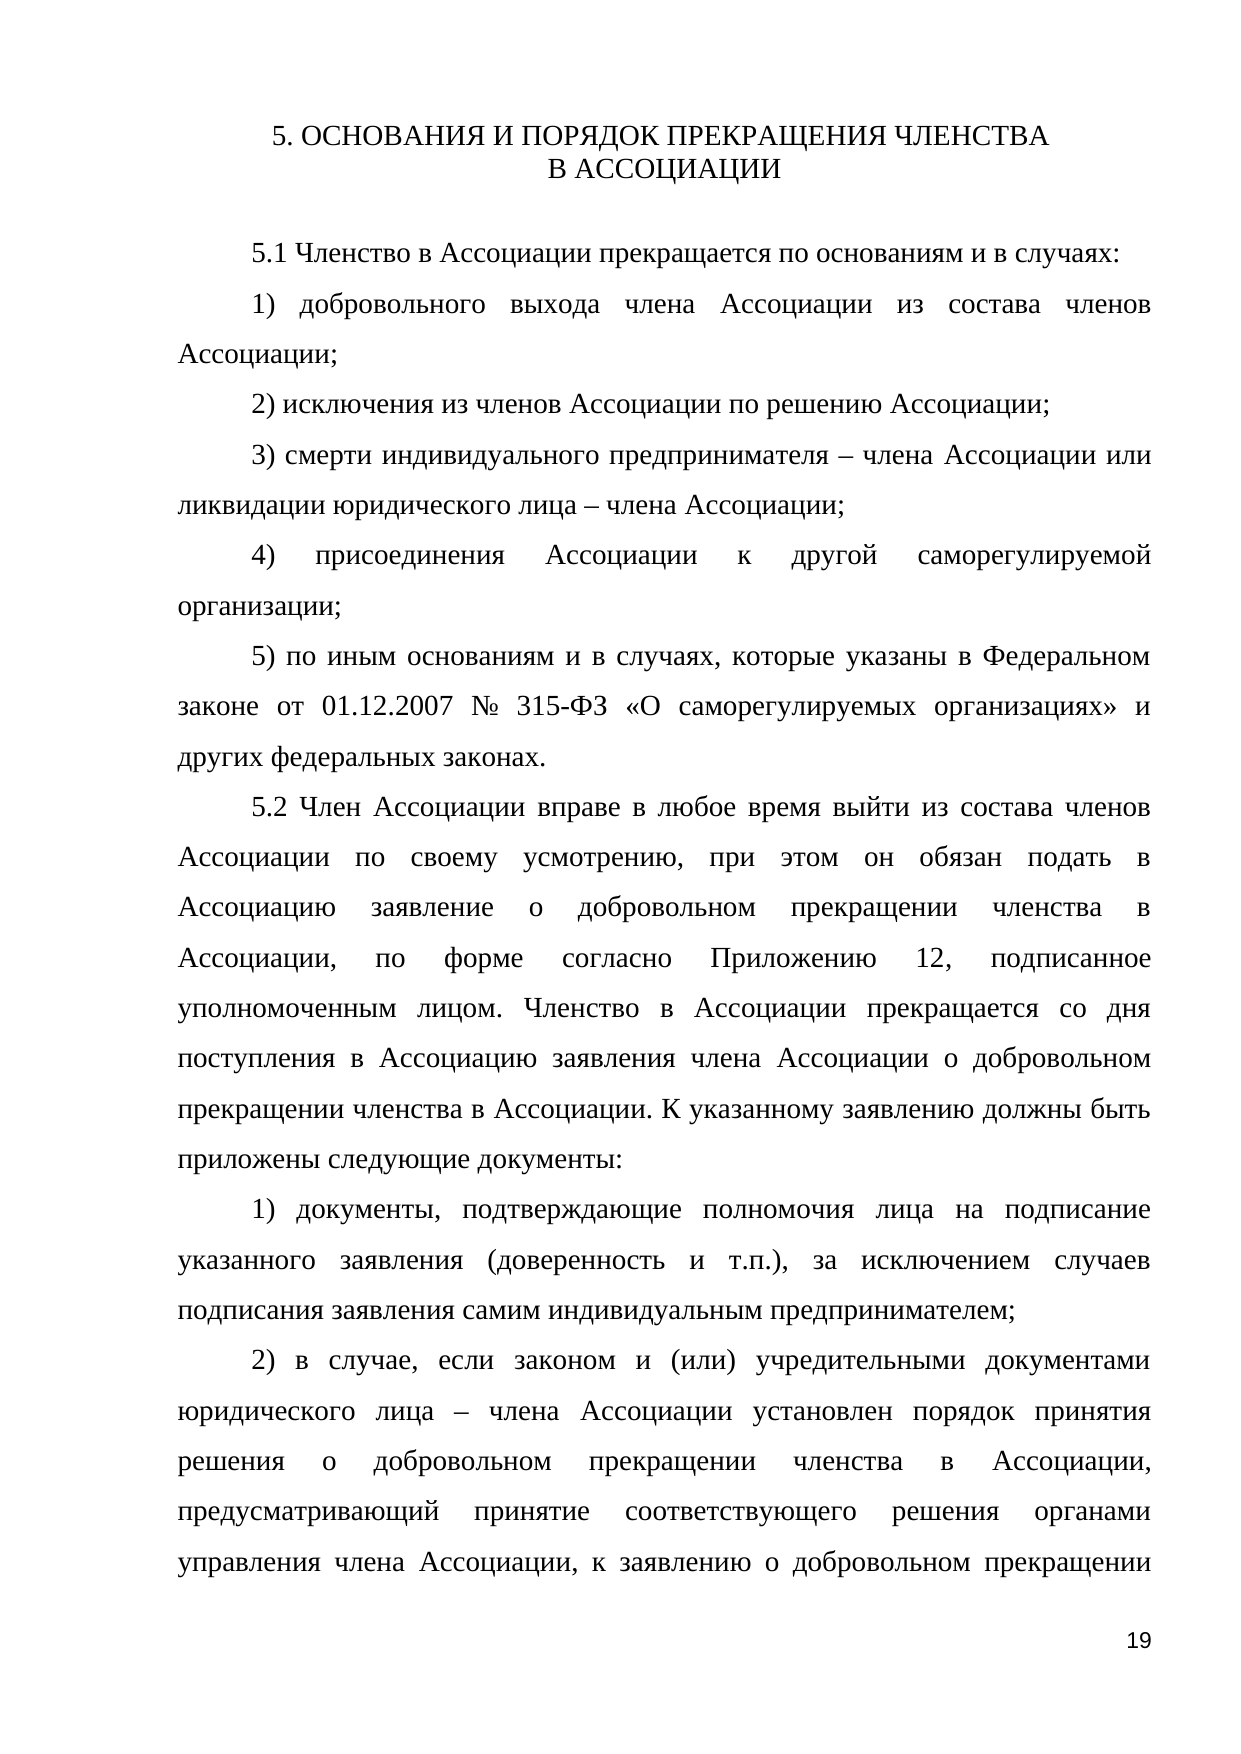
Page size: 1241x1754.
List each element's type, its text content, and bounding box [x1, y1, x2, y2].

text 2) исключения из членов Ассоциации по решению Ассоциации; [177, 386, 1152, 420]
text 3) смерти индивидуального предпринимателя – члена Ассоциации или ликвидации юридического лица – члена Ассоциации; [177, 437, 1152, 521]
text 5) по иным основаниям и в случаях, которые указаны в Федеральном законе от 01.12.2007 № 315-ФЗ «О саморегулируемых организациях» и других федеральных законах. [177, 638, 1152, 772]
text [177, 1342, 1152, 1577]
text 5. ОСНОВАНИЯ И ПОРЯДОК ПРЕКРАЩЕНИЯ ЧЛЕНСТВА В АССОЦИАЦИИ [177, 118, 1152, 185]
text 4) присоединения Ассоциации к другой саморегулируемой организации; [177, 537, 1152, 621]
text 5.2 Член Ассоциации вправе в любое время выйти из состава членов Ассоциации по своему усмотрению, при этом он обязан подать в Ассоциацию заявление о добровольном прекращении членства в Ассоциации, по форме согласно Приложению 12, подписанное уполномоченным лицом. Членство в Ассоциации прекращается со дня поступления в Ассоциацию заявления члена Ассоциации о добровольном прекращении членства в Ассоциации. К указанному заявлению должны быть приложены следующие документы: [177, 789, 1152, 1175]
text 5.1 Членство в Ассоциации прекращается по основаниям и в случаях: [177, 236, 1152, 269]
text 1) добровольного выхода члена Ассоциации из состава членов Ассоциации; [177, 286, 1152, 370]
text 1) документы, подтверждающие полномочия лица на подписание указанного заявления (доверенность и т.п.), за исключением случаев подписания заявления самим индивидуальным предпринимателем; [177, 1191, 1152, 1326]
